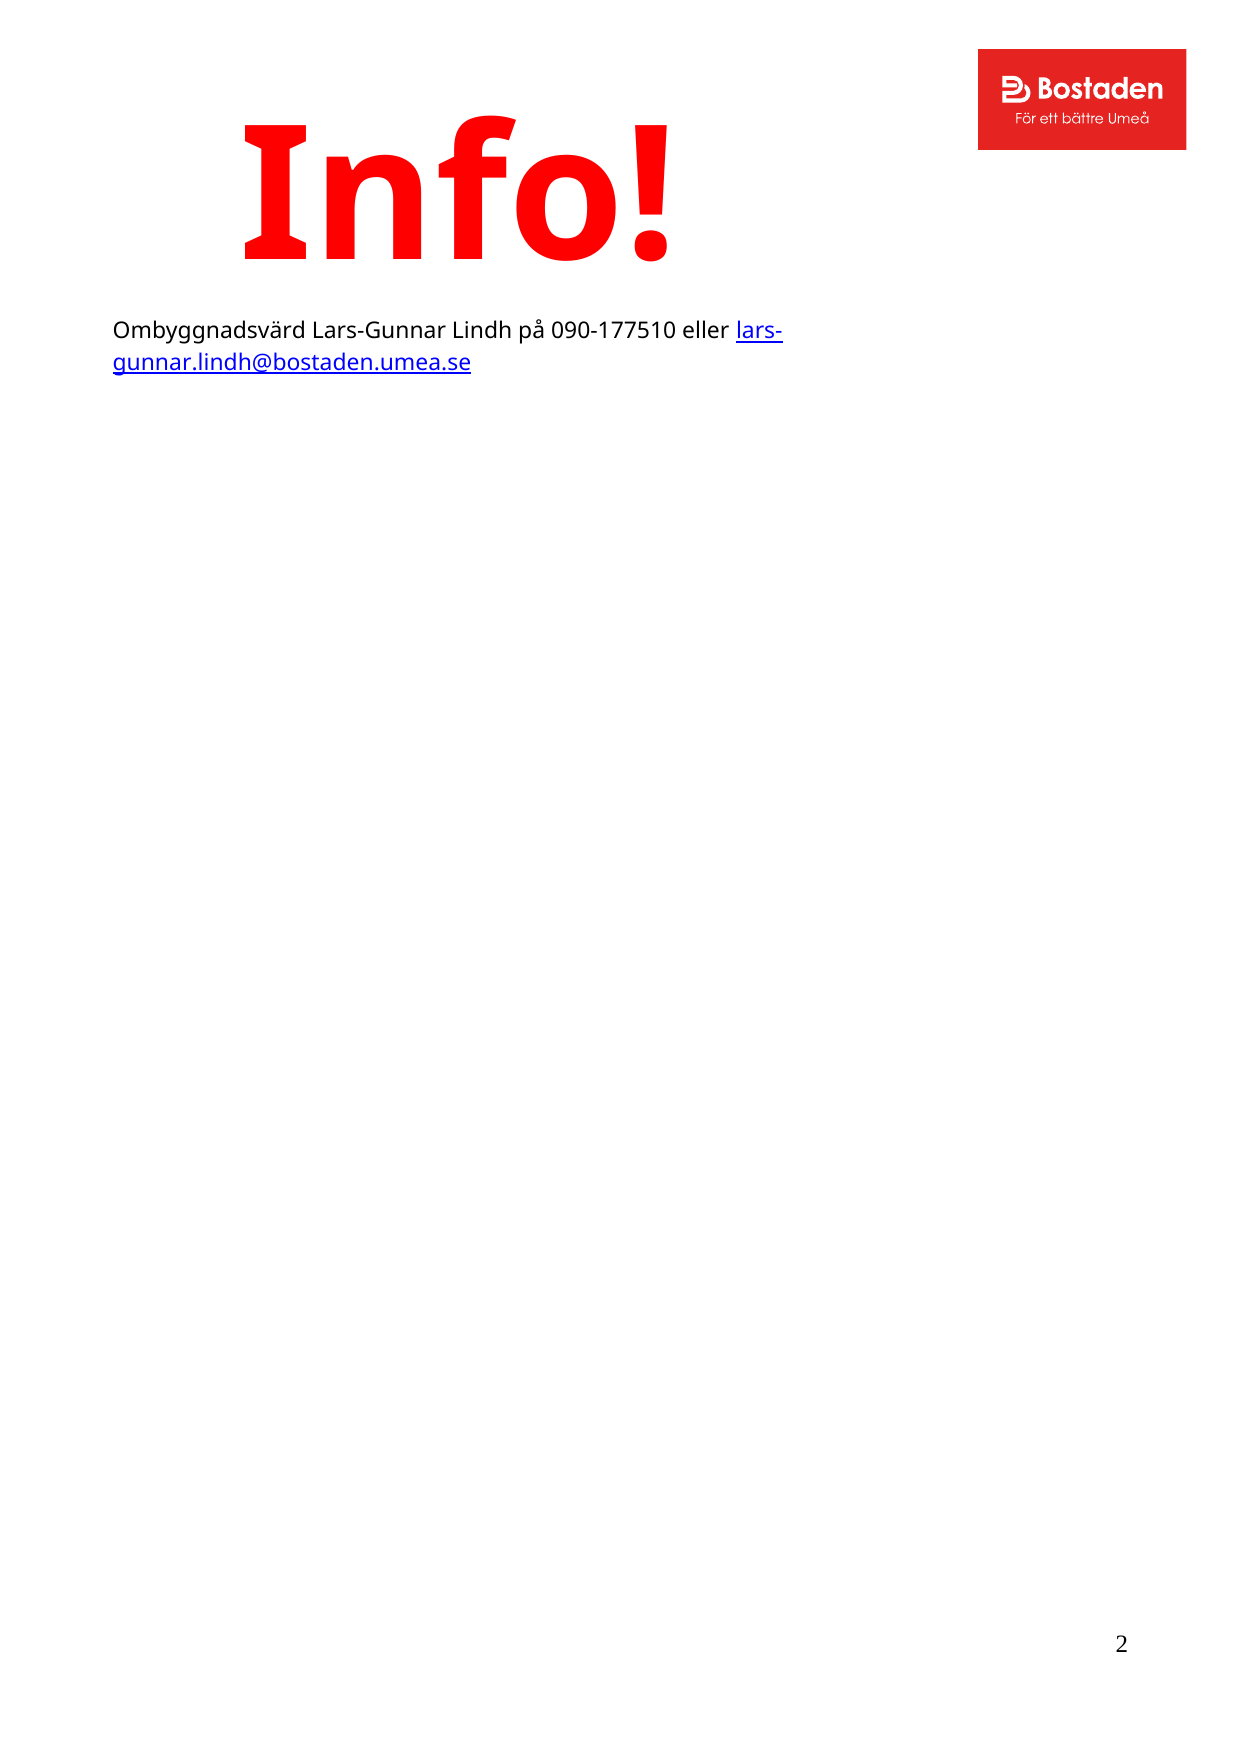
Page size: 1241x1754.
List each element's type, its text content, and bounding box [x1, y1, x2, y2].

text Ombyggnadsvärd Lars-Gunnar Lindh på 090-177510 eller lars-gunnar.lindh@bostaden.umea.se [112, 314, 966, 377]
